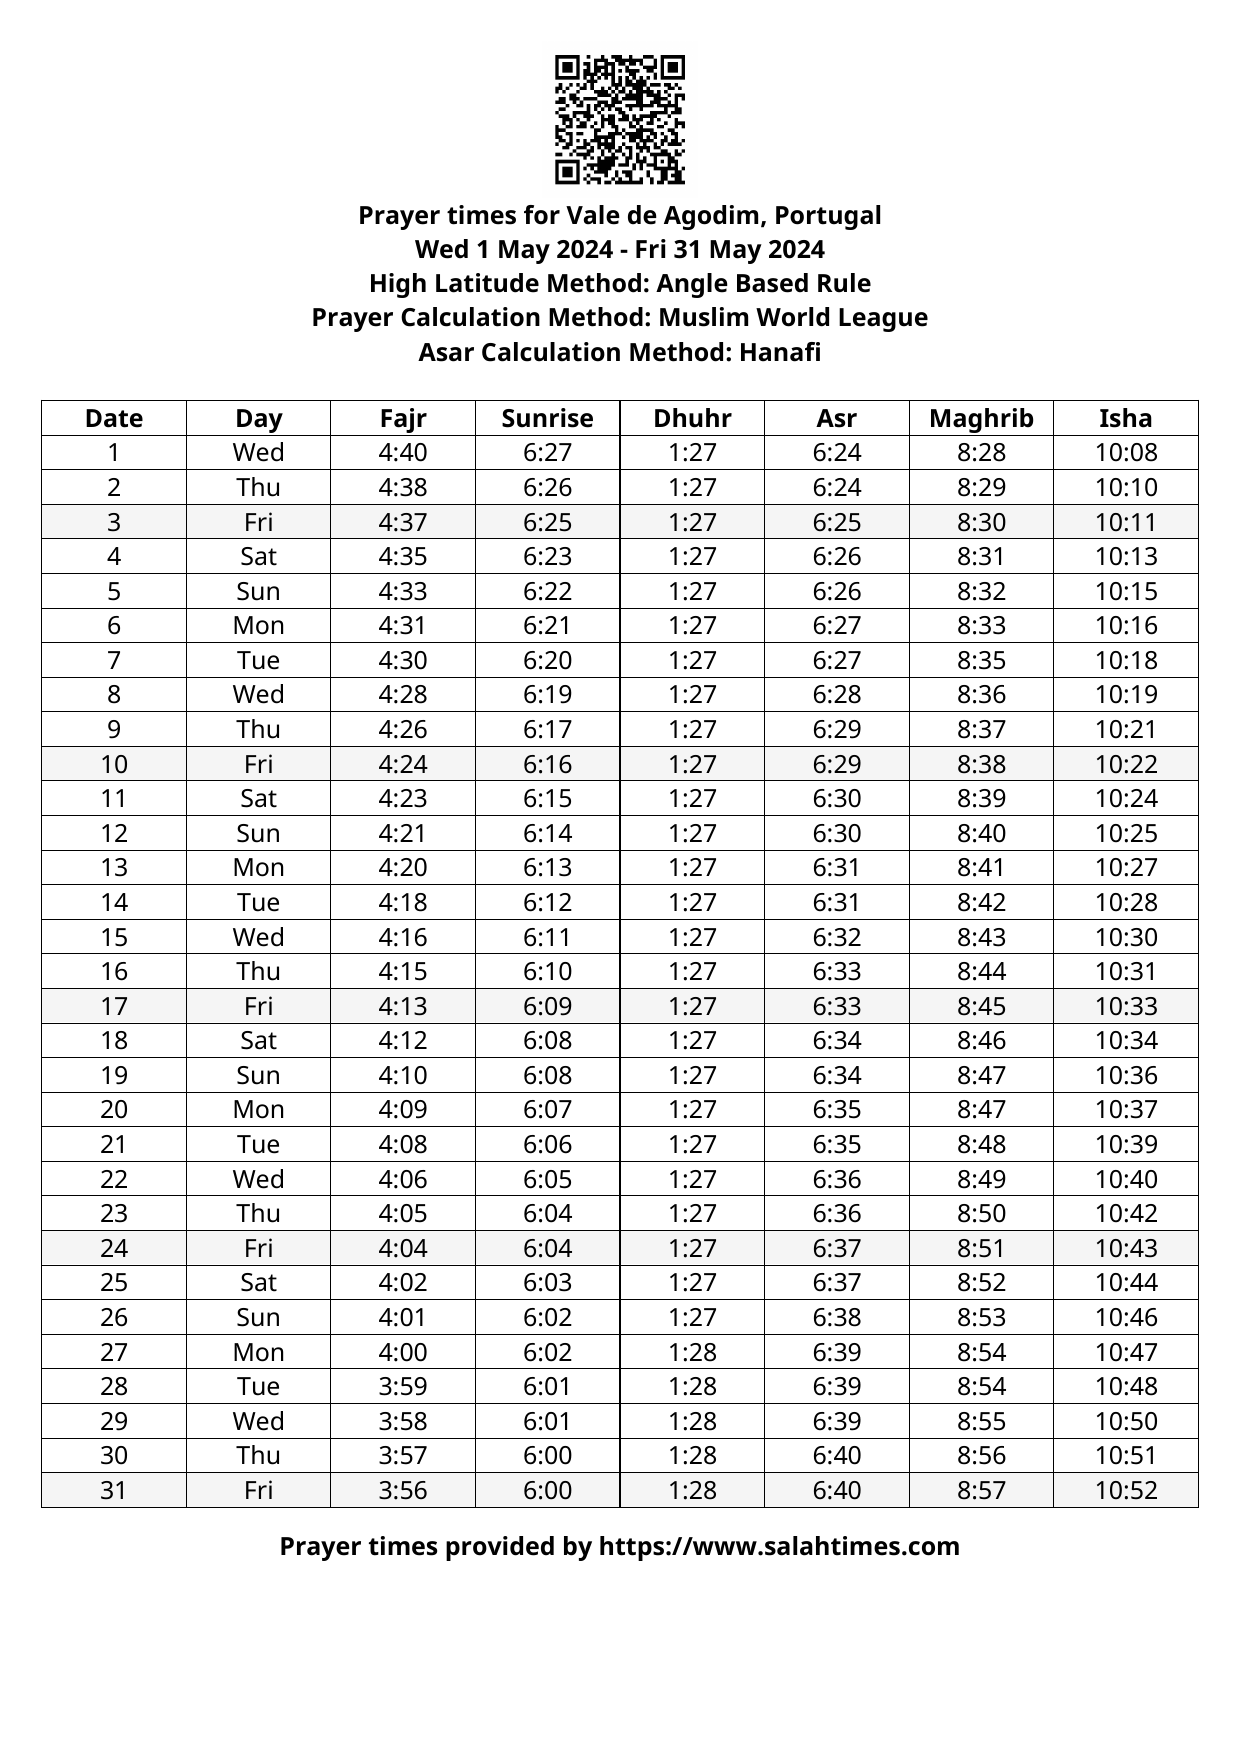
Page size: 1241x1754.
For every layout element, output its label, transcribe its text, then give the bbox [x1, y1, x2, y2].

table_cell 6:08 [476, 1024, 619, 1057]
table_cell Sat [187, 1266, 330, 1299]
table_cell 4:26 [331, 712, 475, 746]
table_cell 1:28 [621, 1369, 764, 1403]
table_cell Wed [187, 1162, 330, 1195]
table_cell Thu [187, 1439, 330, 1472]
table_cell Mon [187, 851, 330, 884]
table_cell 1:27 [621, 539, 764, 573]
table_cell 10:28 [1054, 885, 1198, 919]
table_cell 10:40 [1054, 1162, 1198, 1195]
table_cell 4:37 [331, 505, 475, 538]
text Wed 1 May 2024 - Fri 31 May 2024 [42, 232, 1198, 266]
table_cell 6:39 [765, 1404, 909, 1437]
table_cell 4 [42, 539, 186, 573]
table_cell Thu [187, 954, 330, 988]
table_cell 1:27 [621, 851, 764, 884]
table_cell Tue [187, 1127, 330, 1161]
table_cell 10:27 [1054, 851, 1198, 884]
table_cell 6:00 [476, 1473, 619, 1507]
table_cell Mon [187, 609, 330, 642]
table_cell 4:28 [331, 678, 475, 711]
table_cell 1:27 [621, 1127, 764, 1161]
text Prayer times for Vale de Agodim, Portugal [42, 198, 1198, 232]
table_cell 6:38 [765, 1300, 909, 1334]
table_cell 4:21 [331, 816, 475, 849]
table_cell 10:16 [1054, 609, 1198, 642]
table_cell 4:13 [331, 989, 475, 1022]
text Asar Calculation Method: Hanafi [42, 334, 1198, 368]
table_header Date [42, 401, 186, 434]
table_cell 8:32 [910, 574, 1053, 607]
table_cell 2 [42, 470, 186, 504]
table_cell 6:00 [476, 1439, 619, 1472]
table_cell 6:24 [765, 436, 909, 469]
table_cell 8:41 [910, 851, 1053, 884]
table_cell 8:35 [910, 643, 1053, 677]
table_cell 3:56 [331, 1473, 475, 1507]
table_cell 1:27 [621, 470, 764, 504]
table_cell 10:31 [1054, 954, 1198, 988]
table_cell 4:38 [331, 470, 475, 504]
table_cell 18 [42, 1024, 186, 1057]
table_cell 24 [42, 1231, 186, 1264]
table_cell 12 [42, 816, 186, 849]
table_cell 6:32 [765, 920, 909, 953]
table_cell 1:28 [621, 1335, 764, 1368]
table_cell 10:34 [1054, 1024, 1198, 1057]
table_cell 8:44 [910, 954, 1053, 988]
table_header Day [187, 401, 330, 434]
table_cell 10:08 [1054, 436, 1198, 469]
table_cell Fri [187, 1473, 330, 1507]
table_cell 8:43 [910, 920, 1053, 953]
table_cell 27 [42, 1335, 186, 1368]
table_cell 6:27 [476, 436, 619, 469]
table_cell 31 [42, 1473, 186, 1507]
table_cell 6:26 [476, 470, 619, 504]
table_cell 4:12 [331, 1024, 475, 1057]
table_cell 22 [42, 1162, 186, 1195]
table_cell 10:25 [1054, 816, 1198, 849]
table_cell 6:03 [476, 1266, 619, 1299]
table_cell 11 [42, 781, 186, 815]
table_cell 1:27 [621, 574, 764, 607]
table_cell Tue [187, 1369, 330, 1403]
table_cell Fri [187, 747, 330, 780]
table_cell 6:21 [476, 609, 619, 642]
table_cell 1:28 [621, 1404, 764, 1437]
table_cell 1 [42, 436, 186, 469]
table_cell 10:50 [1054, 1404, 1198, 1437]
table_cell 10:43 [1054, 1231, 1198, 1264]
table_cell Mon [187, 1093, 330, 1126]
table_cell 29 [42, 1404, 186, 1437]
table_cell 6:24 [765, 470, 909, 504]
table_header Fajr [331, 401, 475, 434]
table_cell 1:27 [621, 712, 764, 746]
table_cell 4:31 [331, 609, 475, 642]
table_cell 6:27 [765, 643, 909, 677]
table_cell 6:39 [765, 1335, 909, 1368]
table_cell 6:35 [765, 1093, 909, 1126]
table_cell 10:42 [1054, 1196, 1198, 1230]
table_cell 6:30 [765, 816, 909, 849]
table_cell 10:46 [1054, 1300, 1198, 1334]
table_header Sunrise [476, 401, 619, 434]
table_cell 4:15 [331, 954, 475, 988]
table_cell 6:40 [765, 1473, 909, 1507]
table_cell 19 [42, 1058, 186, 1092]
table_cell Wed [187, 920, 330, 953]
table_cell 8:28 [910, 436, 1053, 469]
table_cell Sun [187, 1300, 330, 1334]
table_cell 6:29 [765, 747, 909, 780]
table_cell 10:30 [1054, 920, 1198, 953]
table_cell 1:27 [621, 436, 764, 469]
table_cell 6:13 [476, 851, 619, 884]
text Prayer times provided by https://www.salahtimes.com [42, 1528, 1198, 1563]
table_cell 13 [42, 851, 186, 884]
table_cell 10:44 [1054, 1266, 1198, 1299]
table_cell 6:01 [476, 1404, 619, 1437]
table_cell Sat [187, 539, 330, 573]
table_cell 1:27 [621, 609, 764, 642]
table_cell 6:34 [765, 1058, 909, 1092]
table_cell 6:01 [476, 1369, 619, 1403]
table_cell 8:33 [910, 609, 1053, 642]
table_cell 4:40 [331, 436, 475, 469]
table_cell 10:36 [1054, 1058, 1198, 1092]
picture [542, 41, 699, 198]
table_header Maghrib [910, 401, 1053, 434]
table_cell 6:06 [476, 1127, 619, 1161]
table_cell 8:29 [910, 470, 1053, 504]
table_cell 1:27 [621, 678, 764, 711]
table_cell 4:10 [331, 1058, 475, 1092]
table_cell 6:25 [765, 505, 909, 538]
table_header Isha [1054, 401, 1198, 434]
table_cell 8:42 [910, 885, 1053, 919]
table_cell 6:09 [476, 989, 619, 1022]
table_cell 6:16 [476, 747, 619, 780]
table_cell 6:29 [765, 712, 909, 746]
table_cell 3:58 [331, 1404, 475, 1437]
table_cell Fri [187, 1231, 330, 1264]
table_cell 8:36 [910, 678, 1053, 711]
table_cell Mon [187, 1335, 330, 1368]
table_cell 21 [42, 1127, 186, 1161]
table_cell 4:23 [331, 781, 475, 815]
table_cell 8:56 [910, 1439, 1053, 1472]
table_cell Thu [187, 1196, 330, 1230]
table_cell 4:24 [331, 747, 475, 780]
table_cell 9 [42, 712, 186, 746]
table_cell 6:14 [476, 816, 619, 849]
table_cell 4:33 [331, 574, 475, 607]
table_cell 6:27 [765, 609, 909, 642]
table_cell 6:31 [765, 885, 909, 919]
table_cell 8:46 [910, 1024, 1053, 1057]
table_cell 10:19 [1054, 678, 1198, 711]
table_cell 1:27 [621, 747, 764, 780]
table_cell 6:12 [476, 885, 619, 919]
table_cell 4:20 [331, 851, 475, 884]
table_cell 6:10 [476, 954, 619, 988]
table_cell 1:27 [621, 1300, 764, 1334]
table_cell 1:27 [621, 505, 764, 538]
table_cell 10 [42, 747, 186, 780]
text High Latitude Method: Angle Based Rule [42, 266, 1198, 300]
table_cell 10:37 [1054, 1093, 1198, 1126]
table_cell Thu [187, 470, 330, 504]
table_cell 8:52 [910, 1266, 1053, 1299]
table_cell 8:49 [910, 1162, 1053, 1195]
table_cell 4:08 [331, 1127, 475, 1161]
table_cell 8:51 [910, 1231, 1053, 1264]
table_cell 6:34 [765, 1024, 909, 1057]
table_cell 3 [42, 505, 186, 538]
table_cell 25 [42, 1266, 186, 1299]
table_cell 1:27 [621, 1196, 764, 1230]
table_cell 10:15 [1054, 574, 1198, 607]
table_cell 8:53 [910, 1300, 1053, 1334]
table_cell 4:35 [331, 539, 475, 573]
table_cell 10:11 [1054, 505, 1198, 538]
table_cell 10:18 [1054, 643, 1198, 677]
table_cell 1:27 [621, 643, 764, 677]
table_cell 6:23 [476, 539, 619, 573]
table_cell 8:45 [910, 989, 1053, 1022]
table_header Dhuhr [621, 401, 764, 434]
table_cell 6:26 [765, 539, 909, 573]
table_cell Sun [187, 574, 330, 607]
table_cell 1:27 [621, 1231, 764, 1264]
table_cell 5 [42, 574, 186, 607]
table_cell 10:48 [1054, 1369, 1198, 1403]
table_cell 28 [42, 1369, 186, 1403]
table_cell 8:30 [910, 505, 1053, 538]
table_cell 10:39 [1054, 1127, 1198, 1161]
table_cell Fri [187, 505, 330, 538]
table_cell Wed [187, 436, 330, 469]
table_cell 1:27 [621, 1093, 764, 1126]
table_cell 20 [42, 1093, 186, 1126]
table_cell Fri [187, 989, 330, 1022]
table_cell Sun [187, 1058, 330, 1092]
table_cell 6:11 [476, 920, 619, 953]
table_cell 6:36 [765, 1162, 909, 1195]
table_cell 6:08 [476, 1058, 619, 1092]
table_cell 1:27 [621, 781, 764, 815]
table_cell 8:50 [910, 1196, 1053, 1230]
table_cell 6:33 [765, 989, 909, 1022]
table_cell 6:33 [765, 954, 909, 988]
table_cell Thu [187, 712, 330, 746]
table_cell 1:27 [621, 920, 764, 953]
table_cell 8:31 [910, 539, 1053, 573]
table_cell Sun [187, 816, 330, 849]
table_cell 6:28 [765, 678, 909, 711]
table_cell 3:59 [331, 1369, 475, 1403]
table_cell 10:51 [1054, 1439, 1198, 1472]
table_cell 10:21 [1054, 712, 1198, 746]
table_cell 6:15 [476, 781, 619, 815]
table_cell 10:52 [1054, 1473, 1198, 1507]
table_cell 6:36 [765, 1196, 909, 1230]
table_cell 4:01 [331, 1300, 475, 1334]
table_cell 6:02 [476, 1300, 619, 1334]
table_cell 26 [42, 1300, 186, 1334]
table_cell 1:27 [621, 954, 764, 988]
table_cell 30 [42, 1439, 186, 1472]
table_cell 10:10 [1054, 470, 1198, 504]
table_cell 8:54 [910, 1335, 1053, 1368]
table_cell 4:04 [331, 1231, 475, 1264]
table_cell 10:22 [1054, 747, 1198, 780]
table_cell 10:33 [1054, 989, 1198, 1022]
table_cell 8:39 [910, 781, 1053, 815]
table_cell 6:40 [765, 1439, 909, 1472]
table_cell Sat [187, 1024, 330, 1057]
table_cell 6:04 [476, 1196, 619, 1230]
table_cell Wed [187, 1404, 330, 1437]
table_cell 6:17 [476, 712, 619, 746]
table_cell Sat [187, 781, 330, 815]
table_cell 8:37 [910, 712, 1053, 746]
table_cell 4:18 [331, 885, 475, 919]
table_cell 8:55 [910, 1404, 1053, 1437]
table_cell 14 [42, 885, 186, 919]
table_cell 1:27 [621, 989, 764, 1022]
table_cell 1:28 [621, 1473, 764, 1507]
table_cell 17 [42, 989, 186, 1022]
table_cell 4:06 [331, 1162, 475, 1195]
table_cell 10:24 [1054, 781, 1198, 815]
table_cell 1:28 [621, 1439, 764, 1472]
table_cell 6:39 [765, 1369, 909, 1403]
table_cell 6:04 [476, 1231, 619, 1264]
table_cell 4:30 [331, 643, 475, 677]
table_cell 6:07 [476, 1093, 619, 1126]
table_cell 6:31 [765, 851, 909, 884]
table_cell 6:05 [476, 1162, 619, 1195]
table_cell 6:26 [765, 574, 909, 607]
table_cell 4:09 [331, 1093, 475, 1126]
table_cell 1:27 [621, 1024, 764, 1057]
table_cell 6:35 [765, 1127, 909, 1161]
table_cell 6:02 [476, 1335, 619, 1368]
table_cell Tue [187, 885, 330, 919]
table_cell 6:20 [476, 643, 619, 677]
table_cell 8:47 [910, 1058, 1053, 1092]
table_cell 8:38 [910, 747, 1053, 780]
table_cell 6 [42, 609, 186, 642]
table_cell 6:30 [765, 781, 909, 815]
table_cell 8:57 [910, 1473, 1053, 1507]
table_cell 4:16 [331, 920, 475, 953]
table_cell 1:27 [621, 885, 764, 919]
table_cell 1:27 [621, 1058, 764, 1092]
table_cell 7 [42, 643, 186, 677]
table_cell 10:13 [1054, 539, 1198, 573]
table_cell 8:47 [910, 1093, 1053, 1126]
table_cell 6:22 [476, 574, 619, 607]
table_cell 15 [42, 920, 186, 953]
table_cell 10:47 [1054, 1335, 1198, 1368]
table_cell 4:02 [331, 1266, 475, 1299]
table_cell 8:40 [910, 816, 1053, 849]
table_cell 1:27 [621, 1162, 764, 1195]
table_cell 8:54 [910, 1369, 1053, 1403]
table_header Asr [765, 401, 909, 434]
table_cell 8 [42, 678, 186, 711]
table_cell 6:19 [476, 678, 619, 711]
table_cell 3:57 [331, 1439, 475, 1472]
table_cell 23 [42, 1196, 186, 1230]
table_cell 6:25 [476, 505, 619, 538]
table_cell 8:48 [910, 1127, 1053, 1161]
table_cell Tue [187, 643, 330, 677]
text Prayer Calculation Method: Muslim World League [42, 300, 1198, 334]
table_cell 6:37 [765, 1231, 909, 1264]
table_cell 4:00 [331, 1335, 475, 1368]
table_cell 16 [42, 954, 186, 988]
table_cell 1:27 [621, 1266, 764, 1299]
table_cell 1:27 [621, 816, 764, 849]
table_cell Wed [187, 678, 330, 711]
table_cell 4:05 [331, 1196, 475, 1230]
table_cell 6:37 [765, 1266, 909, 1299]
